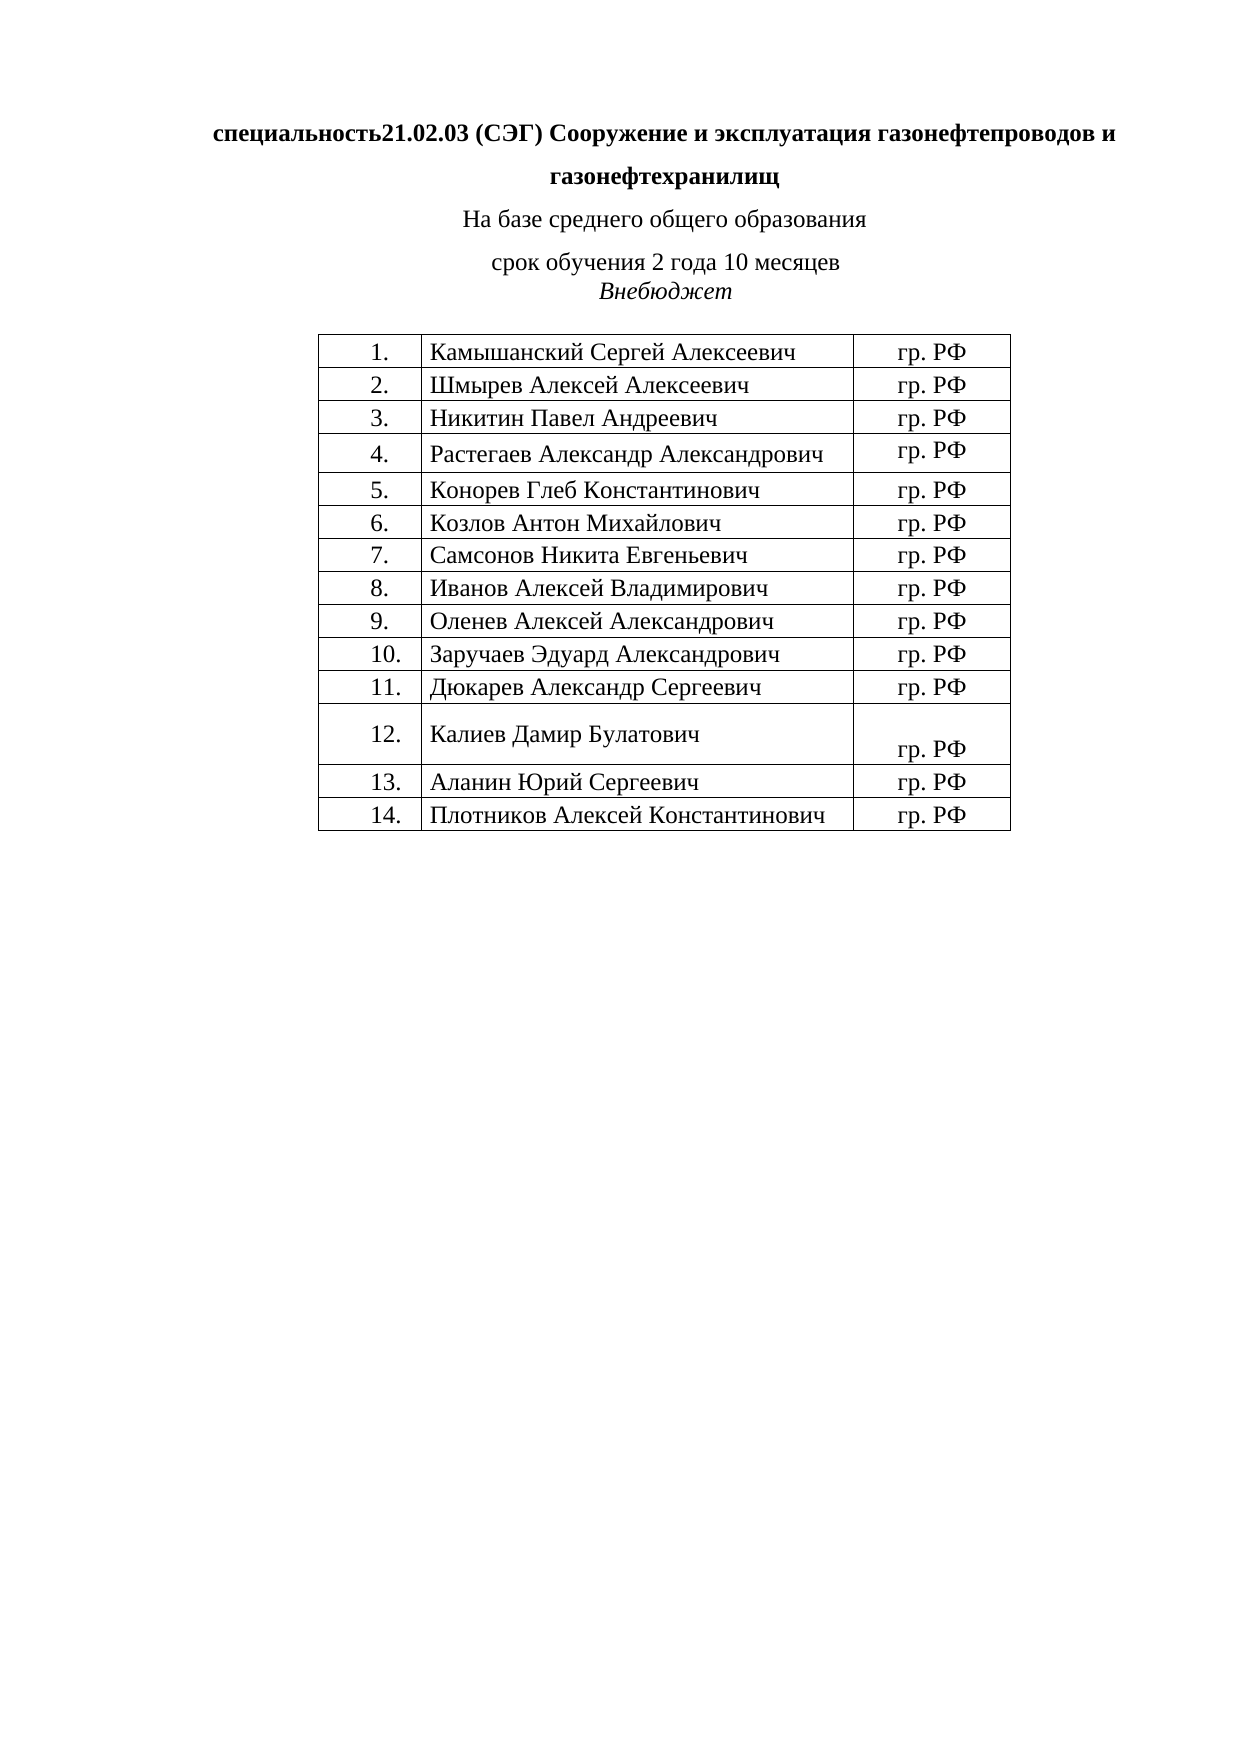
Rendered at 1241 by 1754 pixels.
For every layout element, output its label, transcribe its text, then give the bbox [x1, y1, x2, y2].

table_cell Шмырев Алексей Алексеевич [422, 368, 853, 400]
table_cell [319, 506, 421, 538]
table_header гр. РФ [854, 335, 1010, 367]
table_cell [319, 605, 421, 637]
table_cell [319, 572, 421, 604]
table_cell гр. РФ [854, 765, 1010, 797]
table_cell [319, 473, 421, 505]
table_cell Конорев Глеб Константинович [422, 473, 853, 505]
table_cell [319, 368, 421, 400]
text срок обучения 2 года 10 месяцев [177, 247, 1152, 276]
text На базе среднего общего образования [177, 204, 1152, 233]
table_cell гр. РФ [854, 434, 1010, 472]
table_cell Плотников Алексей Константинович [422, 798, 853, 830]
table_cell Заручаев Эдуард Александрович [422, 638, 853, 670]
table_cell [319, 401, 421, 433]
table_cell гр. РФ [854, 605, 1010, 637]
table_cell гр. РФ [854, 572, 1010, 604]
table_cell гр. РФ [854, 473, 1010, 505]
table_cell Иванов Алексей Владимирович [422, 572, 853, 604]
table_header [319, 335, 421, 367]
table_cell гр. РФ [854, 368, 1010, 400]
table_cell гр. РФ [854, 506, 1010, 538]
table_cell Аланин Юрий Сергеевич [422, 765, 853, 797]
text Внебюджет [177, 276, 1152, 305]
table_cell Никитин Павел Андреевич [422, 401, 853, 433]
table_cell [319, 798, 421, 830]
table_cell Оленев Алексей Александрович [422, 605, 853, 637]
table_cell [319, 765, 421, 797]
table_cell гр. РФ [854, 671, 1010, 703]
table_cell Самсонов Никита Евгеньевич [422, 539, 853, 571]
table_cell Дюкарев Александр Сергеевич [422, 671, 853, 703]
table_cell Растегаев Александр Александрович [422, 434, 853, 472]
table_cell [319, 638, 421, 670]
table_header Камышанский Сергей Алексеевич [422, 335, 853, 367]
text специальность21.02.03 (СЭГ) Сооружение и эксплуатация газонефтепроводов и газонефтехранилищ [177, 118, 1152, 190]
table_cell гр. РФ [854, 401, 1010, 433]
table_cell гр. РФ [854, 539, 1010, 571]
table_cell [319, 671, 421, 703]
table_cell Козлов Антон Михайлович [422, 506, 853, 538]
table_cell [319, 539, 421, 571]
table_cell [319, 704, 421, 764]
table_cell Калиев Дамир Булатович [422, 704, 853, 764]
table_cell гр. РФ [854, 704, 1010, 764]
table_cell гр. РФ [854, 798, 1010, 830]
table_cell [319, 434, 421, 472]
table_cell гр. РФ [854, 638, 1010, 670]
